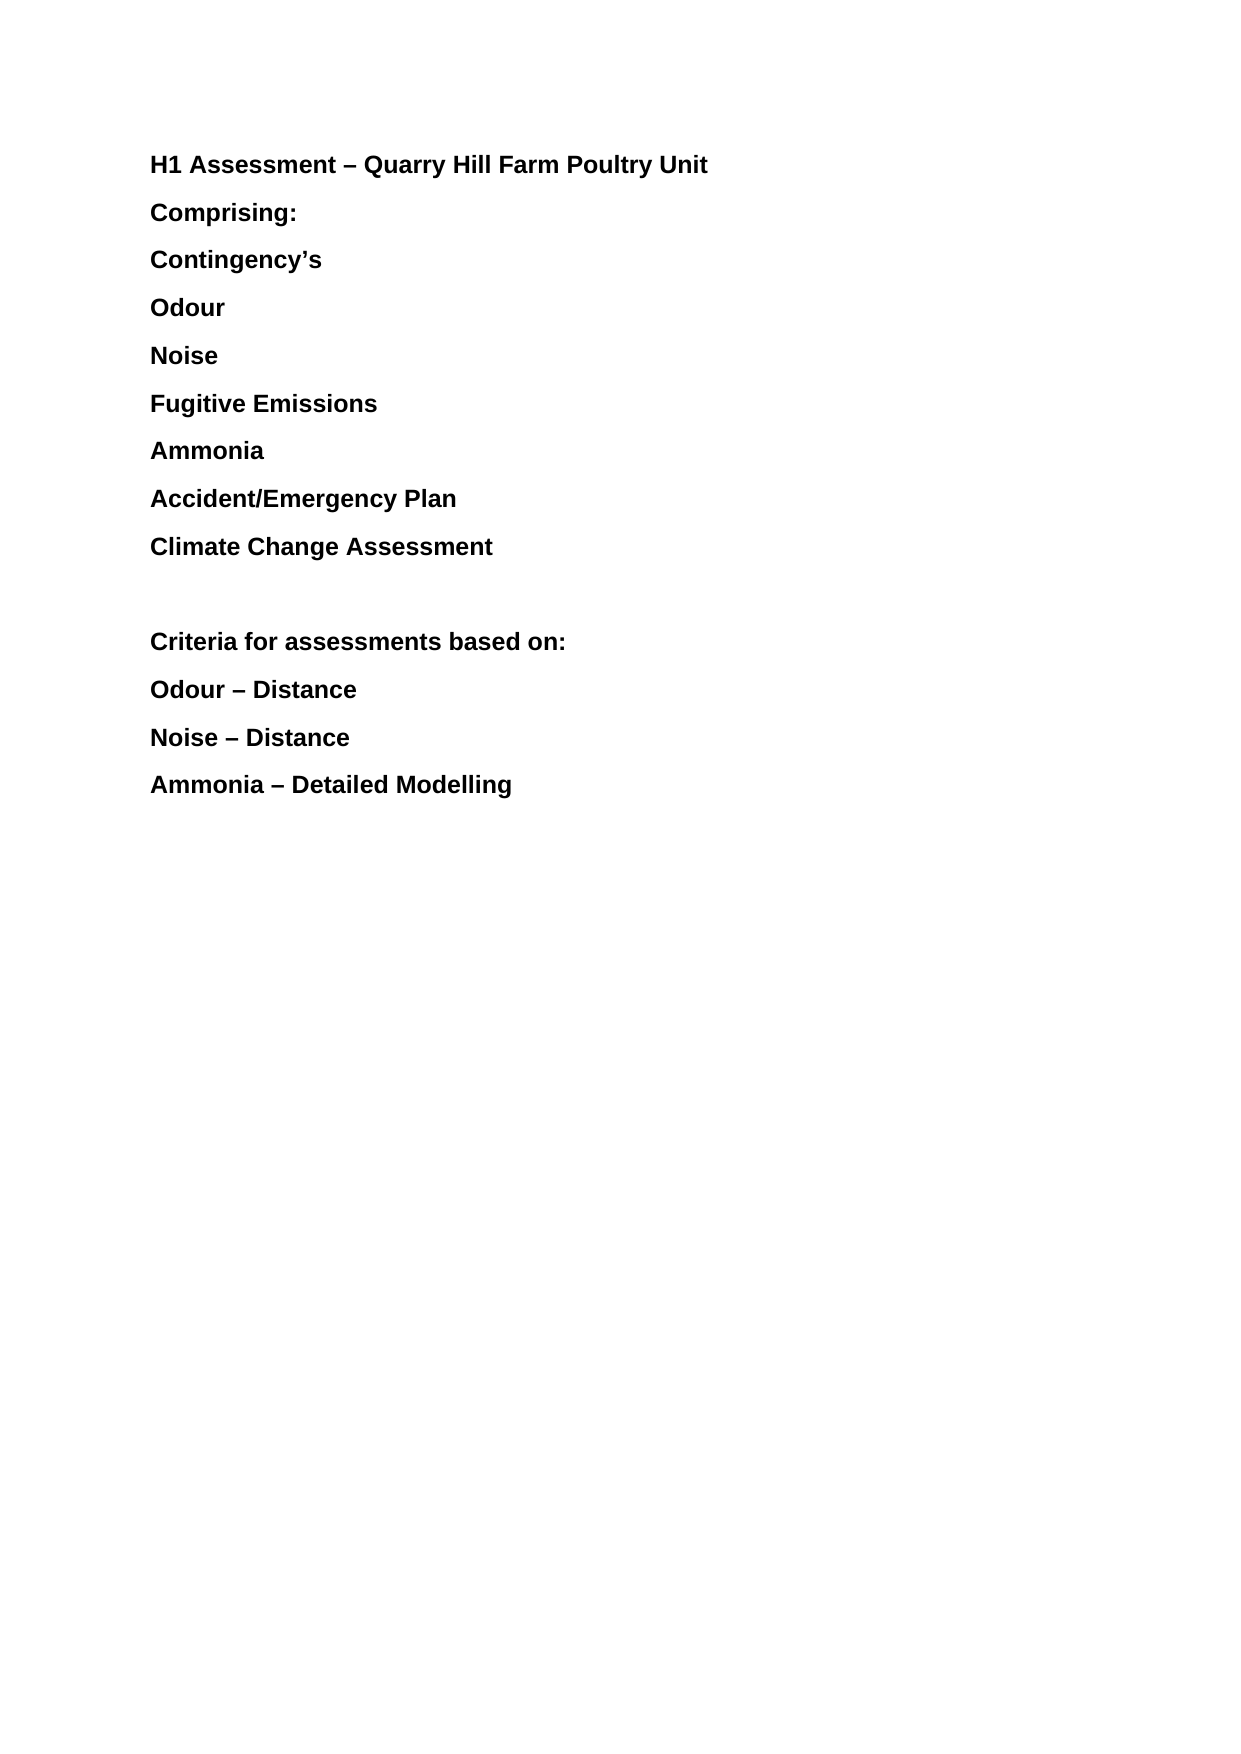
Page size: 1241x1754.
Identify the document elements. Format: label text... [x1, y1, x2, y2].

text Contingency’s [150, 245, 1090, 274]
text Criteria for assessments based on: [150, 627, 1090, 656]
text H1 Assessment – Quarry Hill Farm Poultry Unit [150, 150, 1090, 179]
text Odour – Distance [150, 675, 1090, 703]
text Odour [150, 293, 1090, 322]
text Ammonia – Detailed Modelling [150, 770, 1090, 799]
text Ammonia [150, 436, 1090, 465]
text Comprising: [150, 198, 1090, 226]
text Climate Change Assessment [150, 532, 1090, 560]
text Noise [150, 341, 1090, 369]
text Accident/Emergency Plan [150, 484, 1090, 513]
text Noise – Distance [150, 722, 1090, 751]
text Fugitive Emissions [150, 388, 1090, 417]
